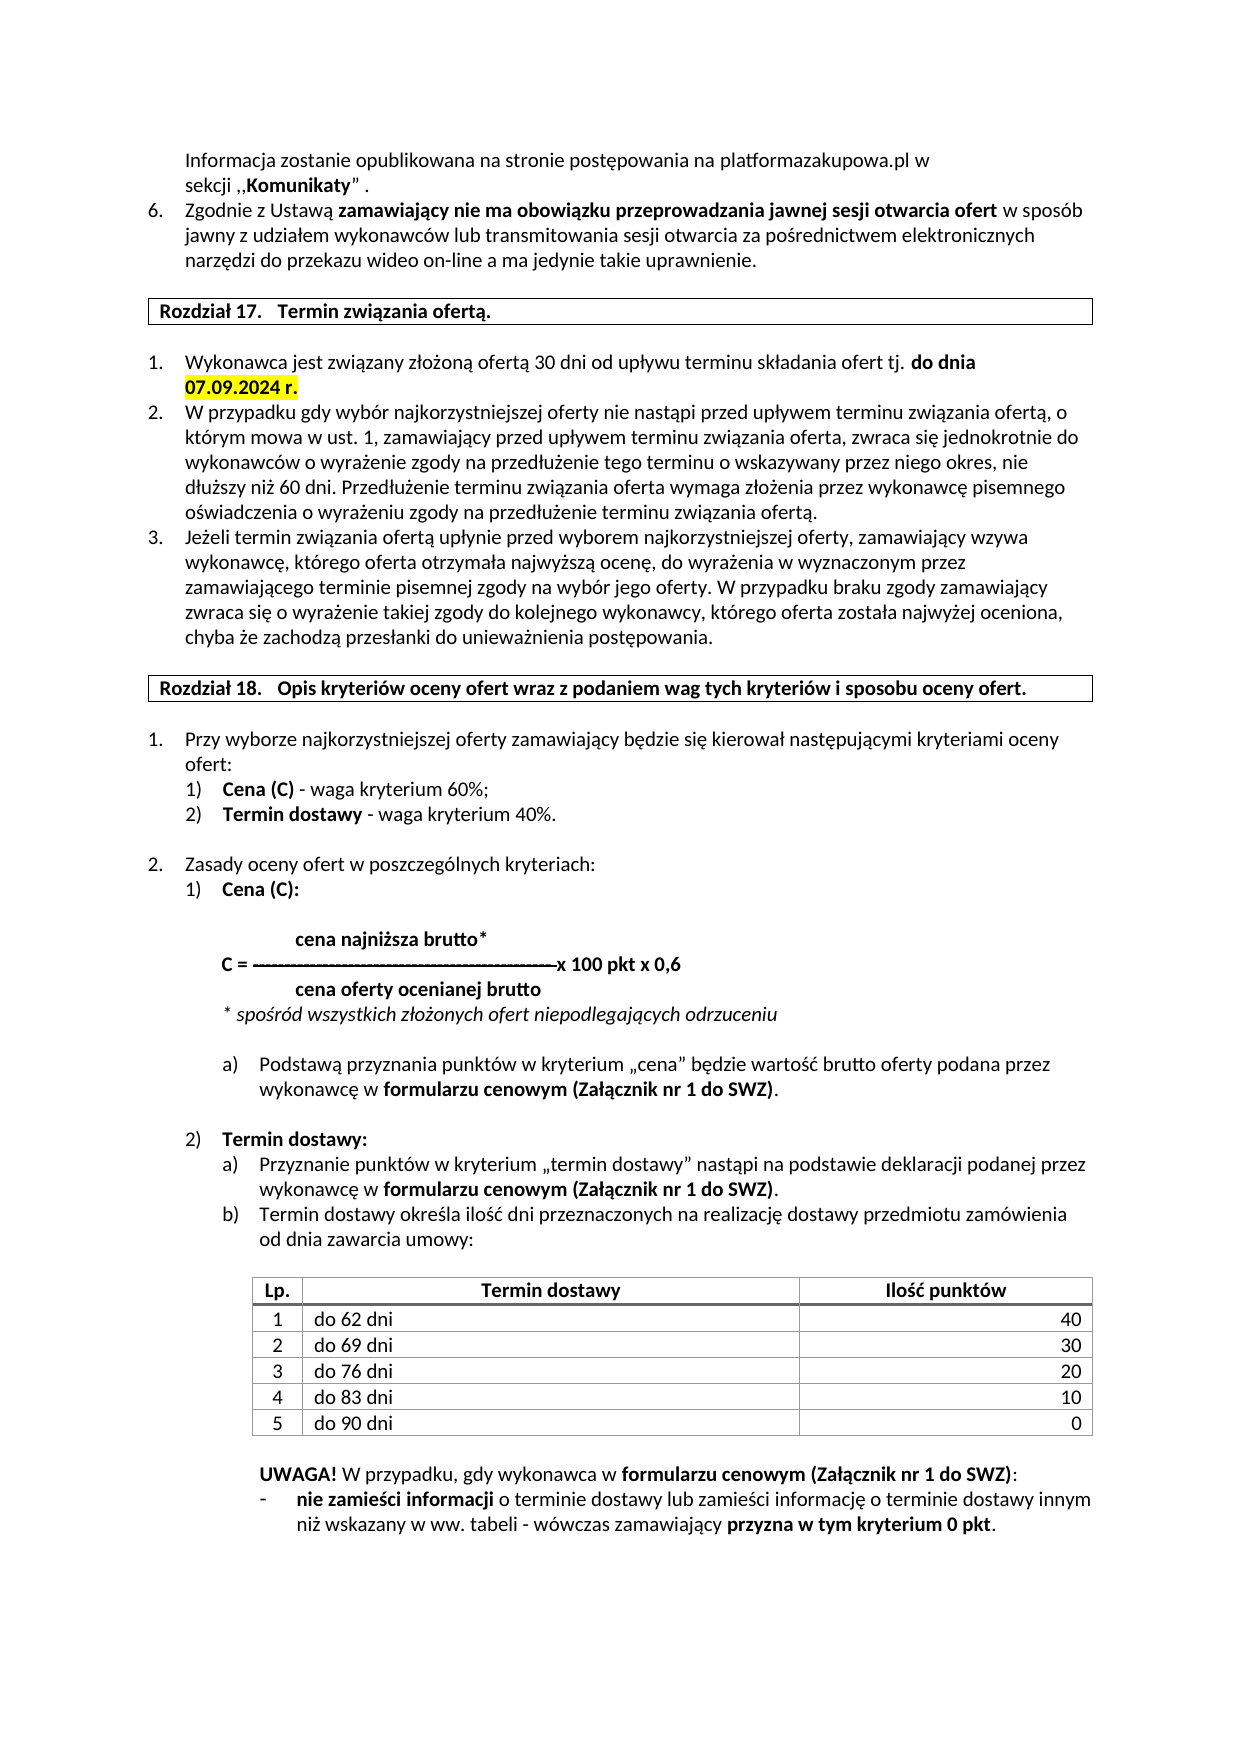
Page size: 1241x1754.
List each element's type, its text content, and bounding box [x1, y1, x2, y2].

text Informacja zostanie opublikowana na stronie postępowania na platformazakupowa.pl w sekcji ,,Komunikaty” . [185, 148, 1093, 198]
table_cell 2 [253, 1332, 302, 1357]
list Zgodnie z Ustawą zamawiający nie ma obowiązku przeprowadzania jawnej sesji otwarcia ofert w sposób jawny z udziałem wykonawców lub transmitowania sesji otwarcia za pośrednictwem elektronicznych narzędzi do przekazu wideo on-line a ma jedynie takie uprawnienie. [148, 198, 1093, 273]
list nie zamieści informacji o terminie dostawy lub zamieści informację o terminie dostawy innym niż wskazany w ww. tabeli - wówczas zamawiający przyzna w tym kryterium 0 pkt. [259, 1487, 1093, 1537]
table_cell 1 [253, 1306, 302, 1331]
table_cell 4 [253, 1384, 302, 1409]
list Przy wyborze najkorzystniejszej oferty zamawiający będzie się kierował następującymi kryteriami oceny ofert: [148, 727, 1093, 777]
text cena najniższa brutto* C = ----------------------------------------------- x 100 pkt x 0,6 cena oferty ocenianej brutto [148, 927, 1093, 1002]
list Podstawą przyznania punktów w kryterium „cena” będzie wartość brutto oferty podana przez wykonawcę w formularzu cenowym (Załącznik nr 1 do SWZ). [222, 1052, 1093, 1102]
text * spośród wszystkich złożonych ofert niepodlegających odrzuceniu [148, 1002, 1093, 1027]
list Termin dostawy określa ilość dni przeznaczonych na realizację dostawy przedmiotu zamówienia od dnia zawarcia umowy: [222, 1202, 1093, 1277]
list Wykonawca jest związany złożoną ofertą 30 dni od upływu terminu składania ofert tj. do dnia 07.09.2024 r. [148, 350, 1093, 400]
table_cell 5 [253, 1410, 302, 1435]
list W przypadku gdy wybór najkorzystniejszej oferty nie nastąpi przed upływem terminu związania ofertą, o którym mowa w ust. 1, zamawiający przed upływem terminu związania oferta, zwraca się jednokrotnie do wykonawców o wyrażenie zgody na przedłużenie tego terminu o wskazywany przez niego okres, nie dłuższy niż 60 dni. Przedłużenie terminu związania oferta wymaga złożenia przez wykonawcę pisemnego oświadczenia o wyrażeniu zgody na przedłużenie terminu związania ofertą. [148, 400, 1093, 525]
table_cell do 62 dni [303, 1306, 799, 1331]
list Zasady oceny ofert w poszczególnych kryteriach: [148, 852, 1093, 877]
table_cell 40 [800, 1306, 1092, 1331]
table_cell 10 [800, 1384, 1092, 1409]
table_header Rozdział 18. Opis kryteriów oceny ofert wraz z podaniem wag tych kryteriów i sposobu oceny ofert. [149, 676, 1092, 701]
table_cell 20 [800, 1358, 1092, 1383]
table_cell do 76 dni [303, 1358, 799, 1383]
table_header Lp. [253, 1278, 302, 1303]
table_header Rozdział 17. Termin związania ofertą. [149, 299, 1092, 324]
list Cena (C) - waga kryterium 60%; [185, 777, 1093, 802]
table_cell do 69 dni [303, 1332, 799, 1357]
list Termin dostawy: [185, 1127, 1093, 1152]
text UWAGA! W przypadku, gdy wykonawca w formularzu cenowym (Załącznik nr 1 do SWZ): [259, 1436, 1093, 1487]
table_cell do 83 dni [303, 1384, 799, 1409]
list Termin dostawy - waga kryterium 40%. [185, 802, 1093, 827]
table_cell 30 [800, 1332, 1092, 1357]
table_cell 0 [800, 1410, 1092, 1435]
list Przyznanie punktów w kryterium „termin dostawy” nastąpi na podstawie deklaracji podanej przez wykonawcę w formularzu cenowym (Załącznik nr 1 do SWZ). [222, 1152, 1093, 1202]
list Cena (C): [185, 877, 1093, 902]
table_cell 3 [253, 1358, 302, 1383]
table_header Ilość punktów [800, 1278, 1092, 1303]
table_header Termin dostawy [303, 1278, 799, 1303]
table_cell do 90 dni [303, 1410, 799, 1435]
list Jeżeli termin związania ofertą upłynie przed wyborem najkorzystniejszej oferty, zamawiający wzywa wykonawcę, którego oferta otrzymała najwyższą ocenę, do wyrażenia w wyznaczonym przez zamawiającego terminie pisemnej zgody na wybór jego oferty. W przypadku braku zgody zamawiający zwraca się o wyrażenie takiej zgody do kolejnego wykonawcy, którego oferta została najwyżej oceniona, chyba że zachodzą przesłanki do unieważnienia postępowania. [148, 525, 1093, 650]
